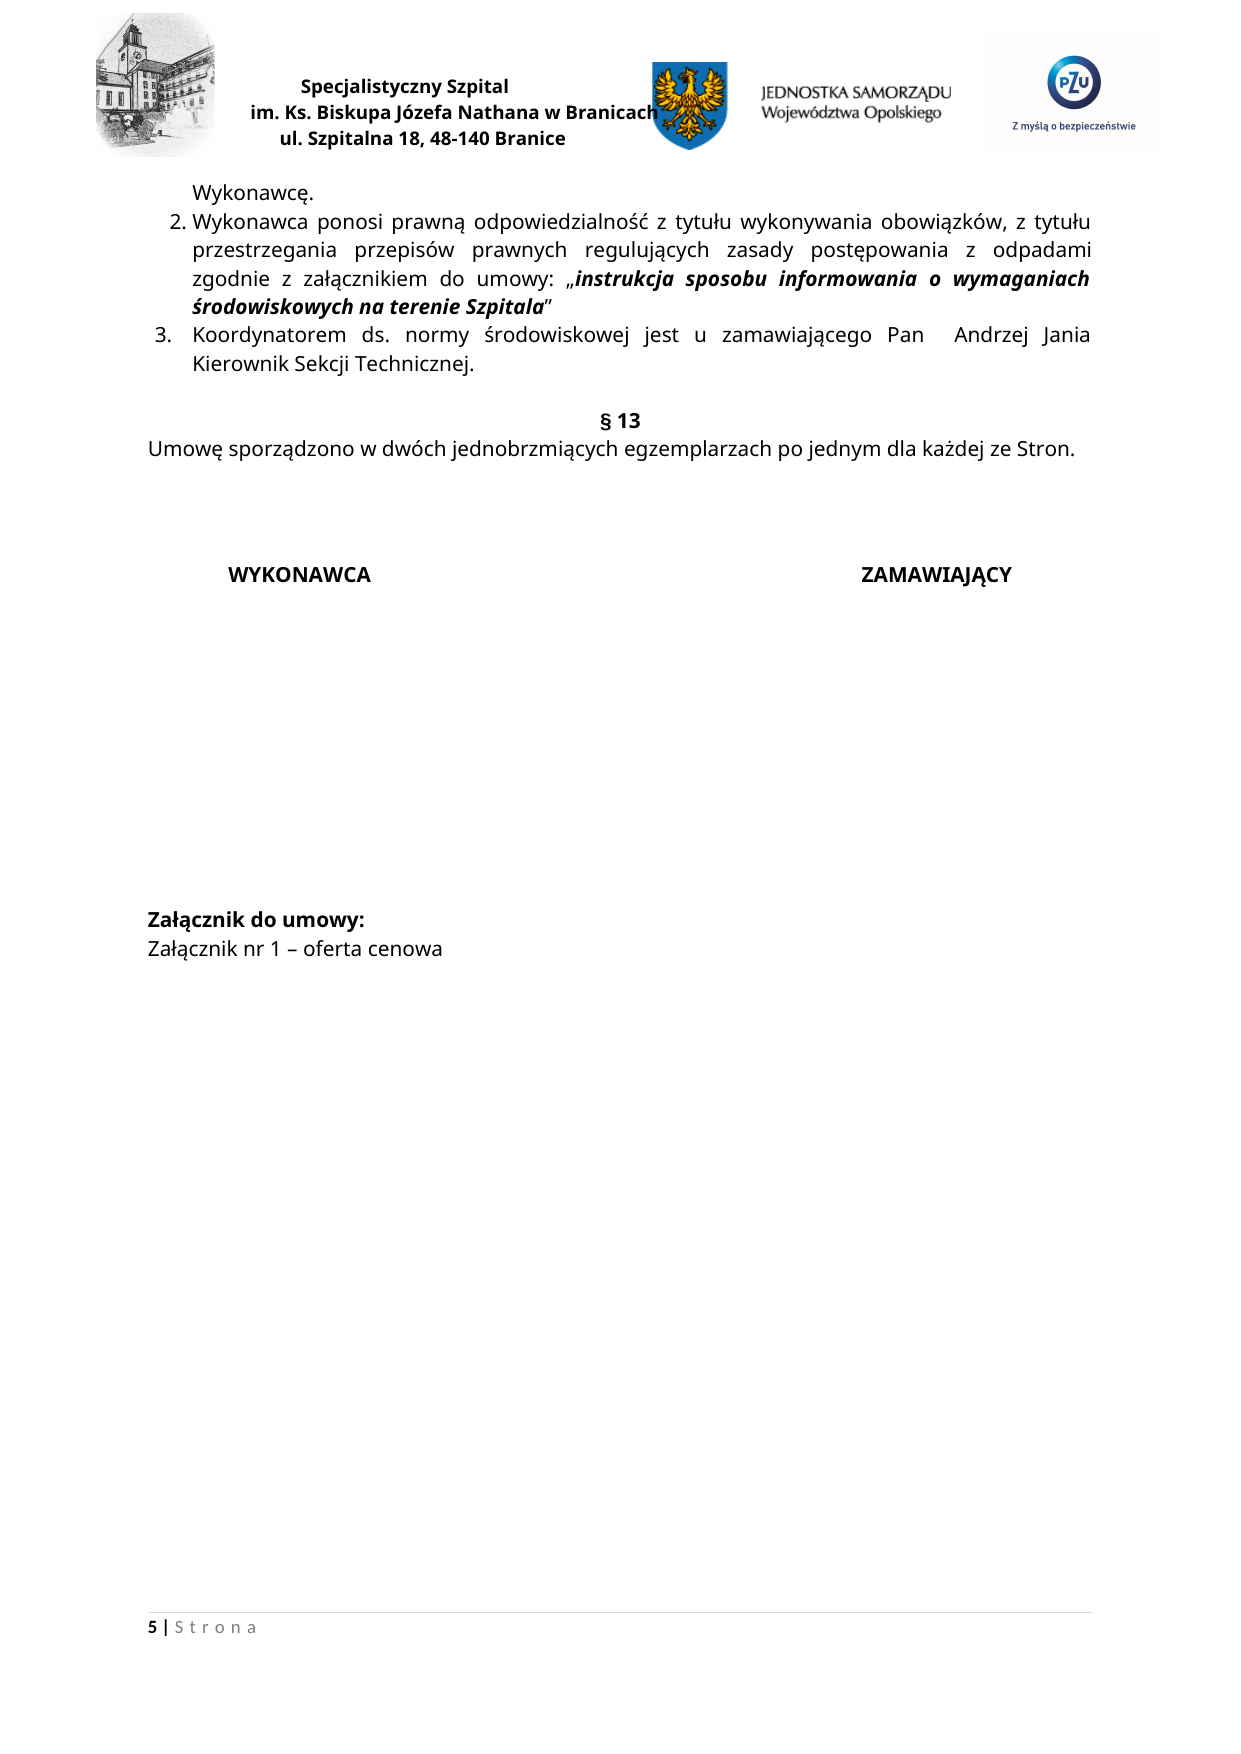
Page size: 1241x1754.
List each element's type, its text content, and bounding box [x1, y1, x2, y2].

text WYKONAWCA ZAMAWIAJĄCY [148, 561, 1093, 589]
text 13 [148, 406, 1093, 434]
text Załącznik do umowy: [148, 905, 1093, 934]
list Wykonawca ponosi prawną odpowiedzialność z tytułu wykonywania obowiązków, z tytułu przestrzegania przepisów prawnych regulujących zasady postępowania z odpadami zgodnie z załącznikiem do umowy: „instrukcja sposobu informowania o wymaganiach środowiskowych na terenie Szpitala” [169, 207, 1093, 321]
picture [986, 29, 1159, 152]
picture [96, 13, 215, 157]
text Umowę sporządzono w dwóch jednobrzmiących egzemplarzach po jednym dla każdej ze Stron. [148, 434, 1093, 463]
picture [652, 62, 951, 150]
list Koordynatorem ds. normy środowiskowej jest u zamawiającego Pan Andrzej Jania Kierownik Sekcji Technicznej. [154, 321, 1093, 377]
text Załącznik nr 1 – oferta cenowa [148, 934, 1093, 962]
